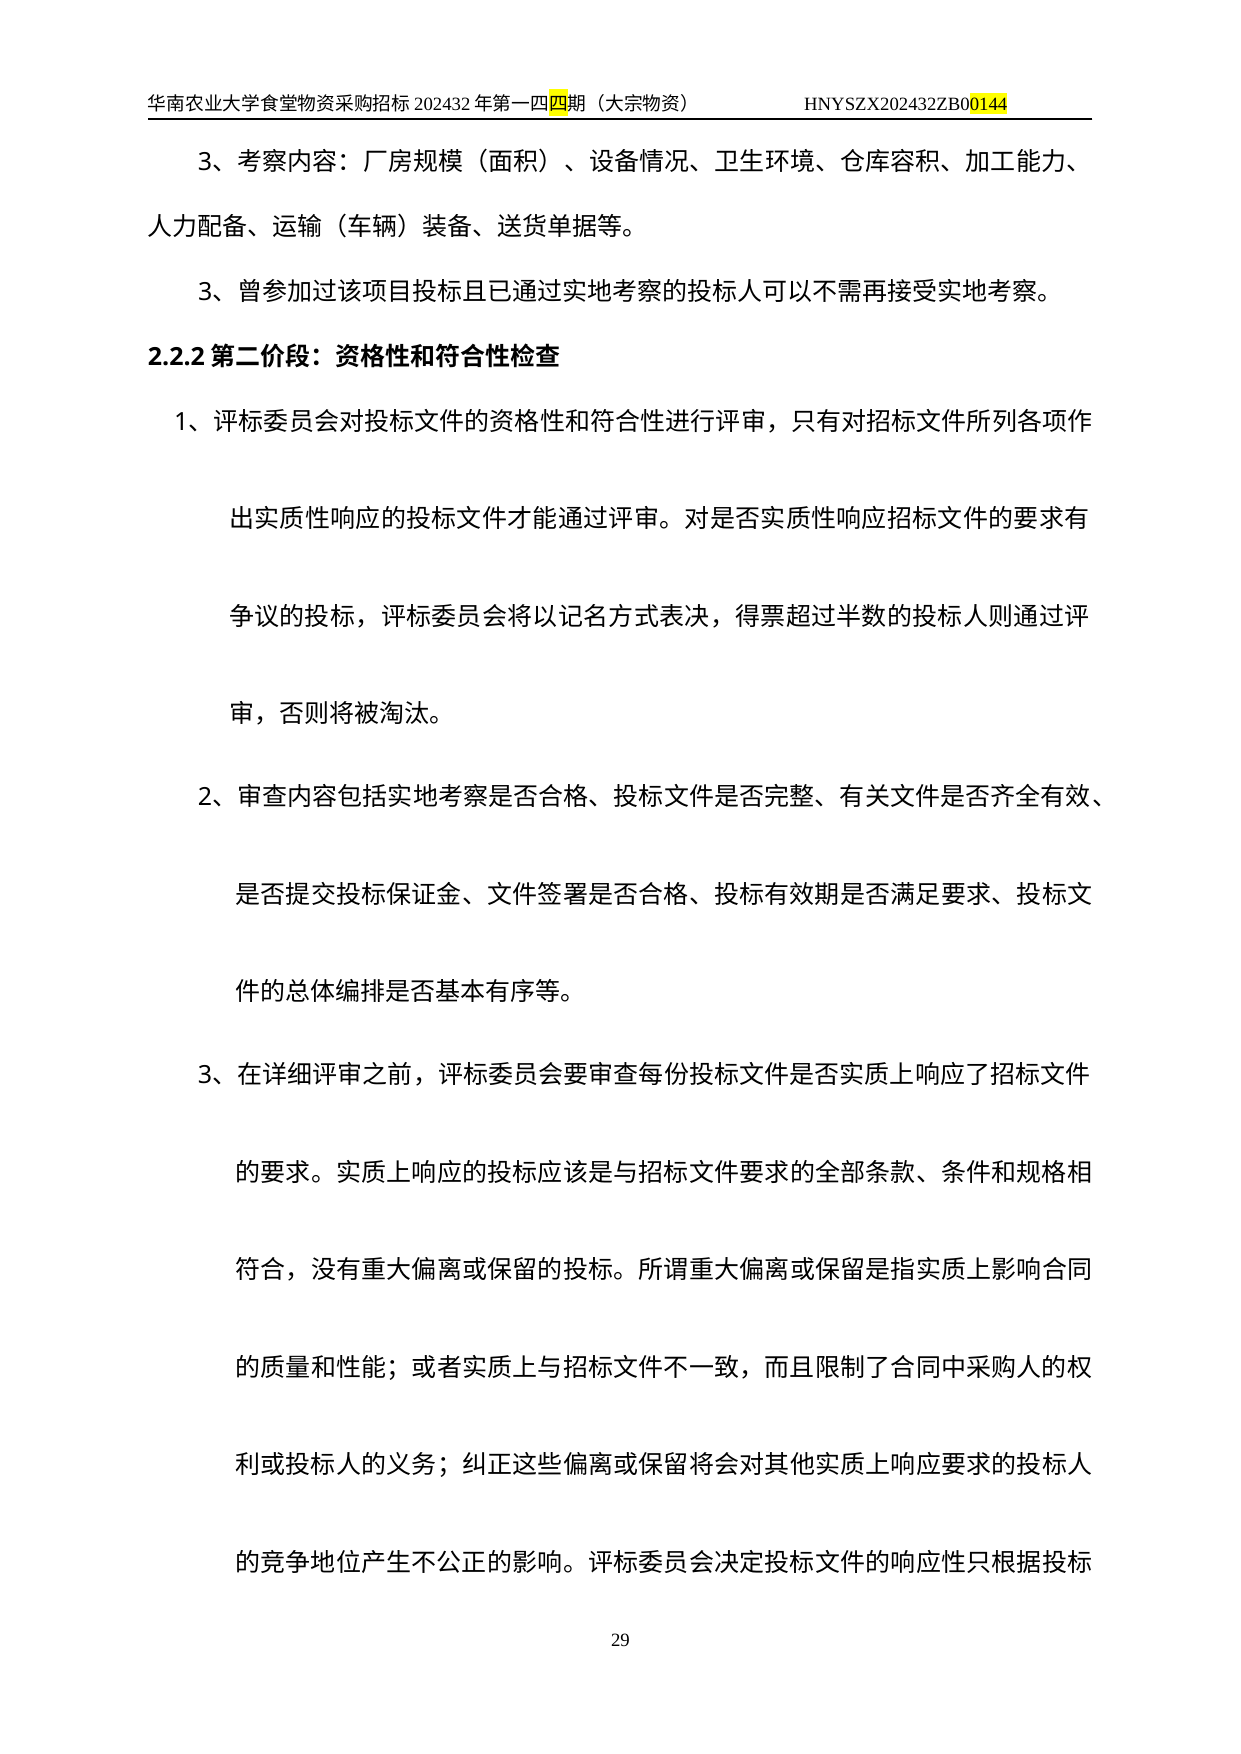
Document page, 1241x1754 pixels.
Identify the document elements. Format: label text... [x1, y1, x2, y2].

text 3、曾参加过该项目投标且已通过实地考察的投标人可以不需再接受实地考察。 [198, 257, 1092, 322]
text 2.2.2第二价段：资格性和符合性检查 [148, 322, 1092, 387]
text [198, 1041, 1092, 1593]
text 2、审查内容包括实地考察是否合格、投标文件是否完整、有关文件是否齐全有效、是否提交投标保证金、文件签署是否合格、投标有效期是否满足要求、投标文件的总体编排是否基本有序等。 [198, 762, 1092, 1022]
text 1、评标委员会对投标文件的资格性和符合性进行评审，只有对招标文件所列各项作出实质性响应的投标文件才能通过评审。对是否实质性响应招标文件的要求有争议的投标，评标委员会将以记名方式表决，得票超过半数的投标人则通过评审，否则将被淘汰。 [148, 387, 1092, 744]
text 3、考察内容：厂房规模（面积）、设备情况、卫生环境、仓库容积、加工能力、人力配备、运输（车辆）装备、送货单据等。 [148, 127, 1092, 257]
